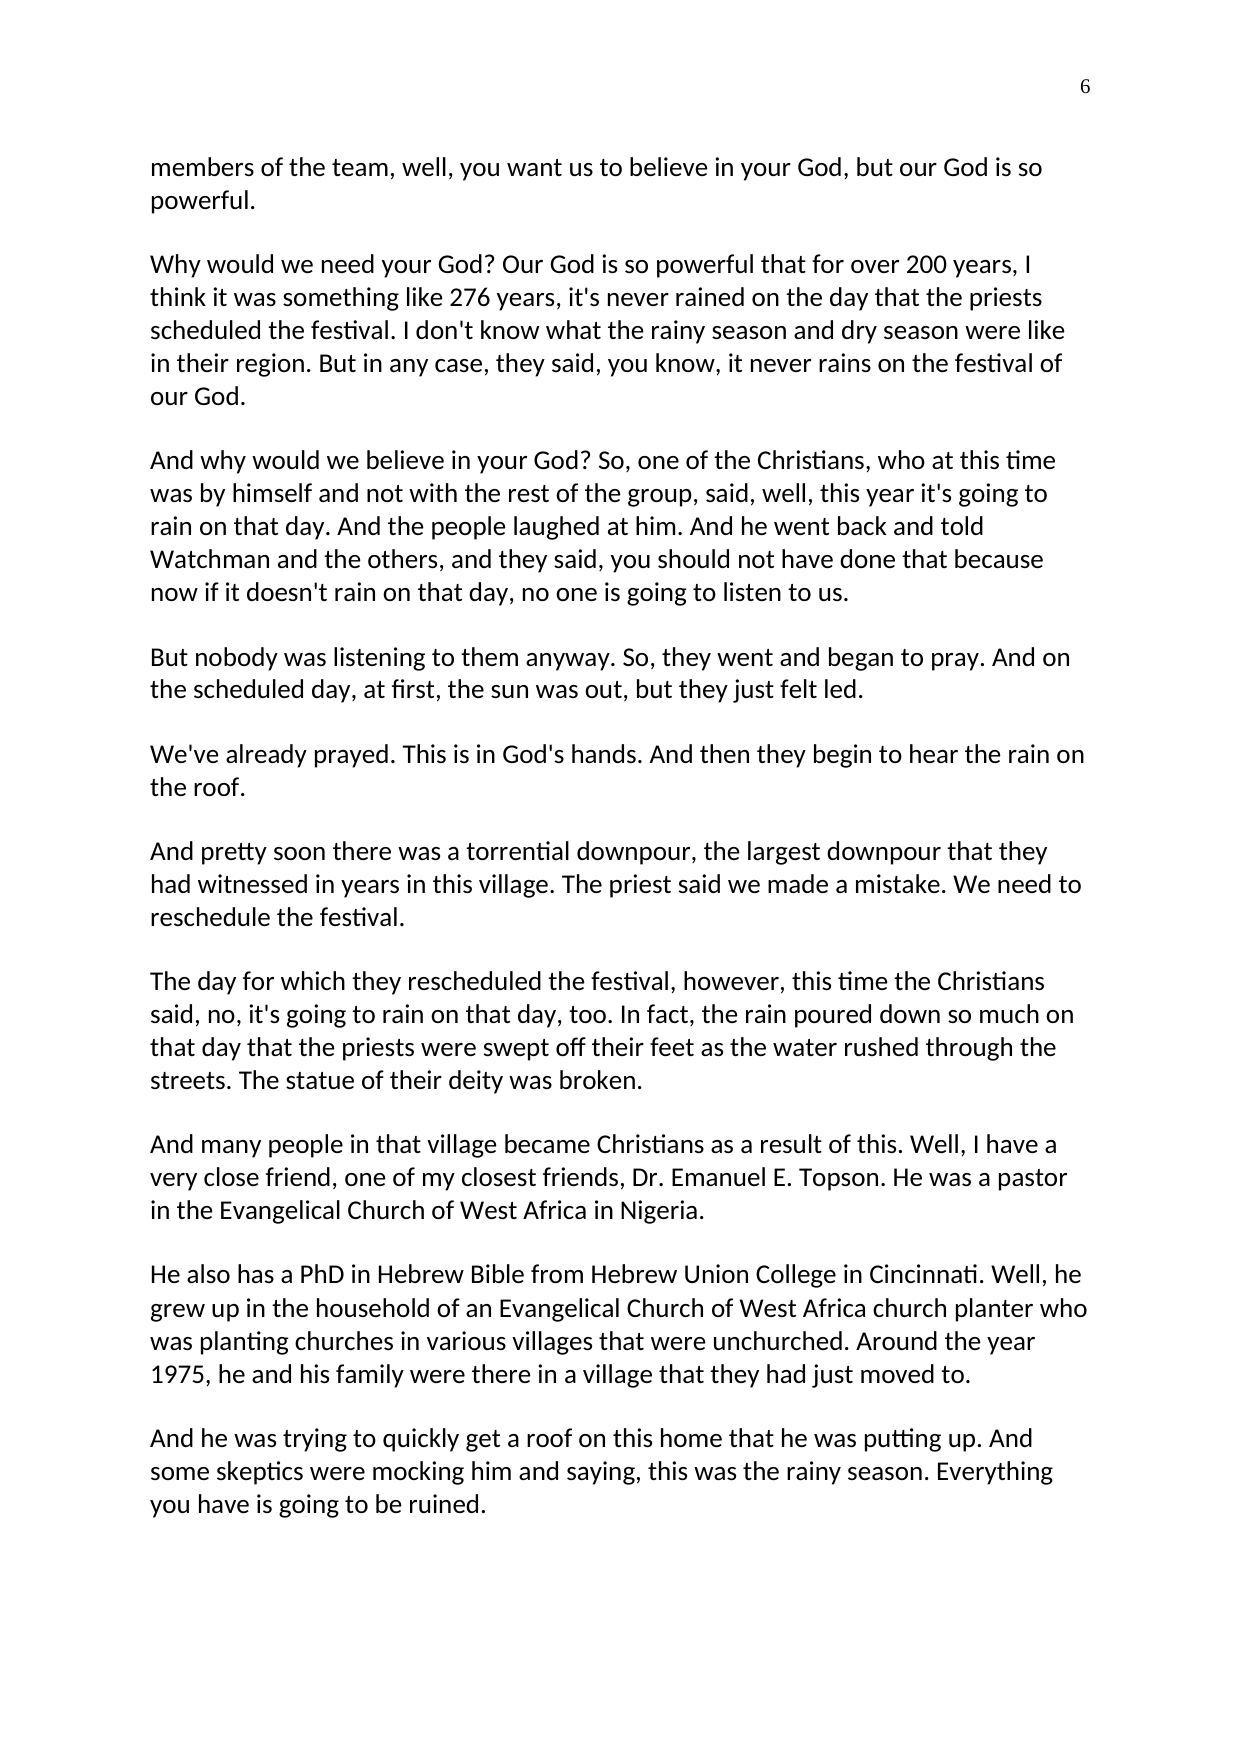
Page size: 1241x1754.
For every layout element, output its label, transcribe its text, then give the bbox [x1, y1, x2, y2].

text And pretty soon there was a torrential downpour, the largest downpour that they had witnessed in years in this village. The priest said we made a mistake. We need to reschedule the festival. [150, 834, 1090, 933]
text But nobody was listening to them anyway. So, they went and began to pray. And on the scheduled day, at first, the sun was out, but they just felt led. [150, 640, 1090, 706]
text Why would we need your God? Our God is so powerful that for over 200 years, I think it was something like 276 years, it's never rained on the day that the priests scheduled the festival. I don't know what the rainy season and dry season were like in their region. But in any case, they said, you know, it never rains on the festival of our God. [150, 247, 1090, 412]
text And he was trying to quickly get a roof on this home that he was putting up. And some skeptics were mocking him and saying, this was the rainy season. Everything you have is going to be ruined. [150, 1421, 1090, 1520]
text He also has a PhD in Hebrew Bible from Hebrew Union College in Cincinnati. Well, he grew up in the household of an Evangelical Church of West Africa church planter who was planting churches in various villages that were unchurched. Around the year 1975, he and his family were there in a village that they had just moved to. [150, 1258, 1090, 1390]
text We've already prayed. This is in God's hands. And then they begin to hear the rain on the roof. [150, 737, 1090, 803]
text And why would we believe in your God? So, one of the Christians, who at this time was by himself and not with the rest of the group, said, well, this year it's going to rain on that day. And the people laughed at him. And he went back and told Watchman and the others, and they said, you should not have done that because now if it doesn't rain on that day, no one is going to listen to us. [150, 443, 1090, 608]
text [150, 150, 1090, 216]
text And many people in that village became Christians as a result of this. Well, I have a very close friend, one of my closest friends, Dr. Emanuel E. Topson. He was a pastor in the Evangelical Church of West Africa in Nigeria. [150, 1127, 1090, 1227]
text The day for which they rescheduled the festival, however, this time the Christians said, no, it's going to rain on that day, too. In fact, the rain poured down so much on that day that the priests were swept off their feet as the water rushed through the streets. The statue of their deity was broken. [150, 964, 1090, 1096]
